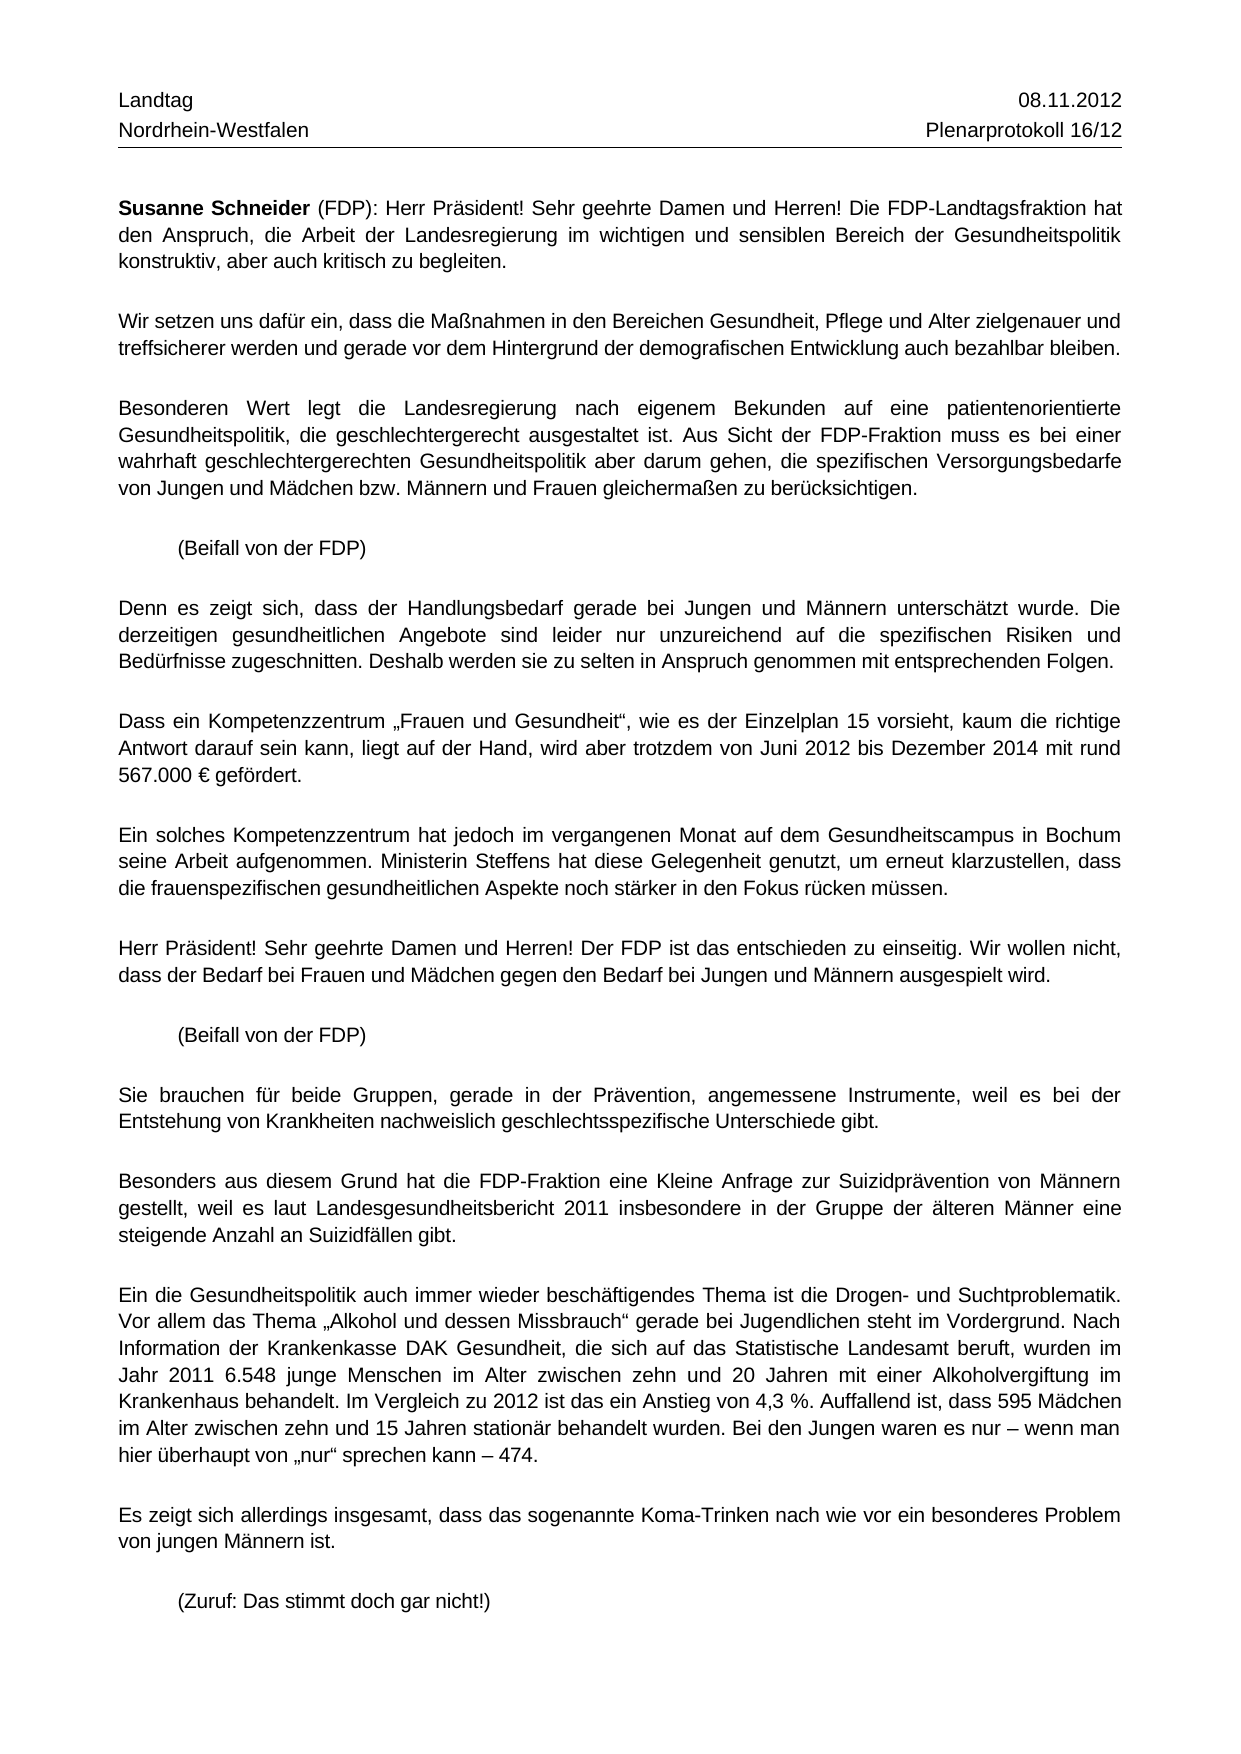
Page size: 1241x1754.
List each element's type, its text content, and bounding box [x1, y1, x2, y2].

text Ein die Gesundheitspolitik auch immer wieder beschäftigendes Thema ist die Drogen- und Suchtproblematik. Vor allem das Thema „Alkohol und dessen Missbrauch“ gerade bei Jugendlichen steht im Vordergrund. Nach Information der Krankenkasse DAK Gesundheit, die sich auf das Statistische Landesamt beruft, wurden im Jahr 2011 6.548 junge Menschen im Alter zwischen zehn und 20 Jahren mit einer Alkoholvergiftung im Krankenhaus behandelt. Im Vergleich zu 2012 ist das ein Anstieg von 4,3 %. Auffallend ist, dass 595 Mädchen im Alter zwischen zehn und 15 Jahren stationär behandelt wurden. Bei den Jungen waren es nur – wenn man hier überhaupt von „nur“ sprechen kann – 474. [118, 1283, 1122, 1467]
text Denn es zeigt sich, dass der Handlungsbedarf gerade bei Jungen und Männern unterschätzt wurde. Die derzeitigen gesundheitlichen Angebote sind leider nur unzureichend auf die spezifischen Risiken und Bedürfnisse zugeschnitten. Deshalb werden sie zu selten in Anspruch genommen mit entsprechenden Folgen. [118, 597, 1122, 673]
text Ein solches Kompetenzzentrum hat jedoch im vergangenen Monat auf dem Gesundheitscampus in Bochum seine Arbeit aufgenommen. Ministerin Steffens hat diese Gelegenheit genutzt, um erneut klarzustellen, dass die frauenspezifischen gesundheitlichen Aspekte noch stärker in den Fokus rücken müssen. [118, 823, 1122, 900]
text Herr Präsident! Sehr geehrte Damen und Herren! Der FDP ist das entschieden zu einseitig. Wir wollen nicht, dass der Bedarf bei Frauen und Mädchen gegen den Bedarf bei Jungen und Männern ausgespielt wird. [118, 937, 1122, 987]
text (Beifall von der FDP) [177, 1023, 1122, 1047]
text (Zuruf: Das stimmt doch gar nicht!) [177, 1590, 1122, 1613]
text (Beifall von der FDP) [177, 537, 1122, 560]
text Besonderen Wert legt die Landesregierung nach eigenem Bekunden auf eine patientenorientierte Gesundheitspolitik, die geschlechtergerecht ausgestaltet ist. Aus Sicht der FDP-Fraktion muss es bei einer wahrhaft geschlechtergerechten Gesundheitspolitik aber darum gehen, die spezifischen Versorgungsbedarfe von Jungen und Mädchen bzw. Männern und Frauen gleichermaßen zu berücksichtigen. [118, 397, 1122, 500]
text Es zeigt sich allerdings insgesamt, dass das sogenannte Koma-Trinken nach wie vor ein besonderes Problem von jungen Männern ist. [118, 1503, 1122, 1553]
text Besonders aus diesem Grund hat die FDP-Fraktion eine Kleine Anfrage zur Suizidprävention von Männern gestellt, weil es laut Landesgesundheitsbericht 2011 insbesondere in der Gruppe der älteren Männer eine steigende Anzahl an Suizidfällen gibt. [118, 1170, 1122, 1247]
text Dass ein Kompetenzzentrum „Frauen und Gesundheit“, wie es der Einzelplan 15 vorsieht, kaum die richtige Antwort darauf sein kann, liegt auf der Hand, wird aber trotzdem von Juni 2012 bis Dezember 2014 mit rund 567.000 € gefördert. [118, 710, 1122, 787]
text Susanne Schneider (FDP): Herr Präsident! Sehr geehrte Damen und Herren! Die FDP-Landtagsfraktion hat den Anspruch, die Arbeit der Landesregierung im wichtigen und sensiblen Bereich der Gesundheitspolitik konstruktiv, aber auch kritisch zu begleiten. [118, 197, 1122, 273]
text Sie brauchen für beide Gruppen, gerade in der Prävention, angemessene Instrumente, weil es bei der Entstehung von Krankheiten nachweislich geschlechtsspezifische Unterschiede gibt. [118, 1083, 1122, 1133]
text Wir setzen uns dafür ein, dass die Maßnahmen in den Bereichen Gesundheit, Pflege und Alter zielgenauer und treffsicherer werden und gerade vor dem Hintergrund der demografischen Entwicklung auch bezahlbar bleiben. [118, 310, 1122, 360]
